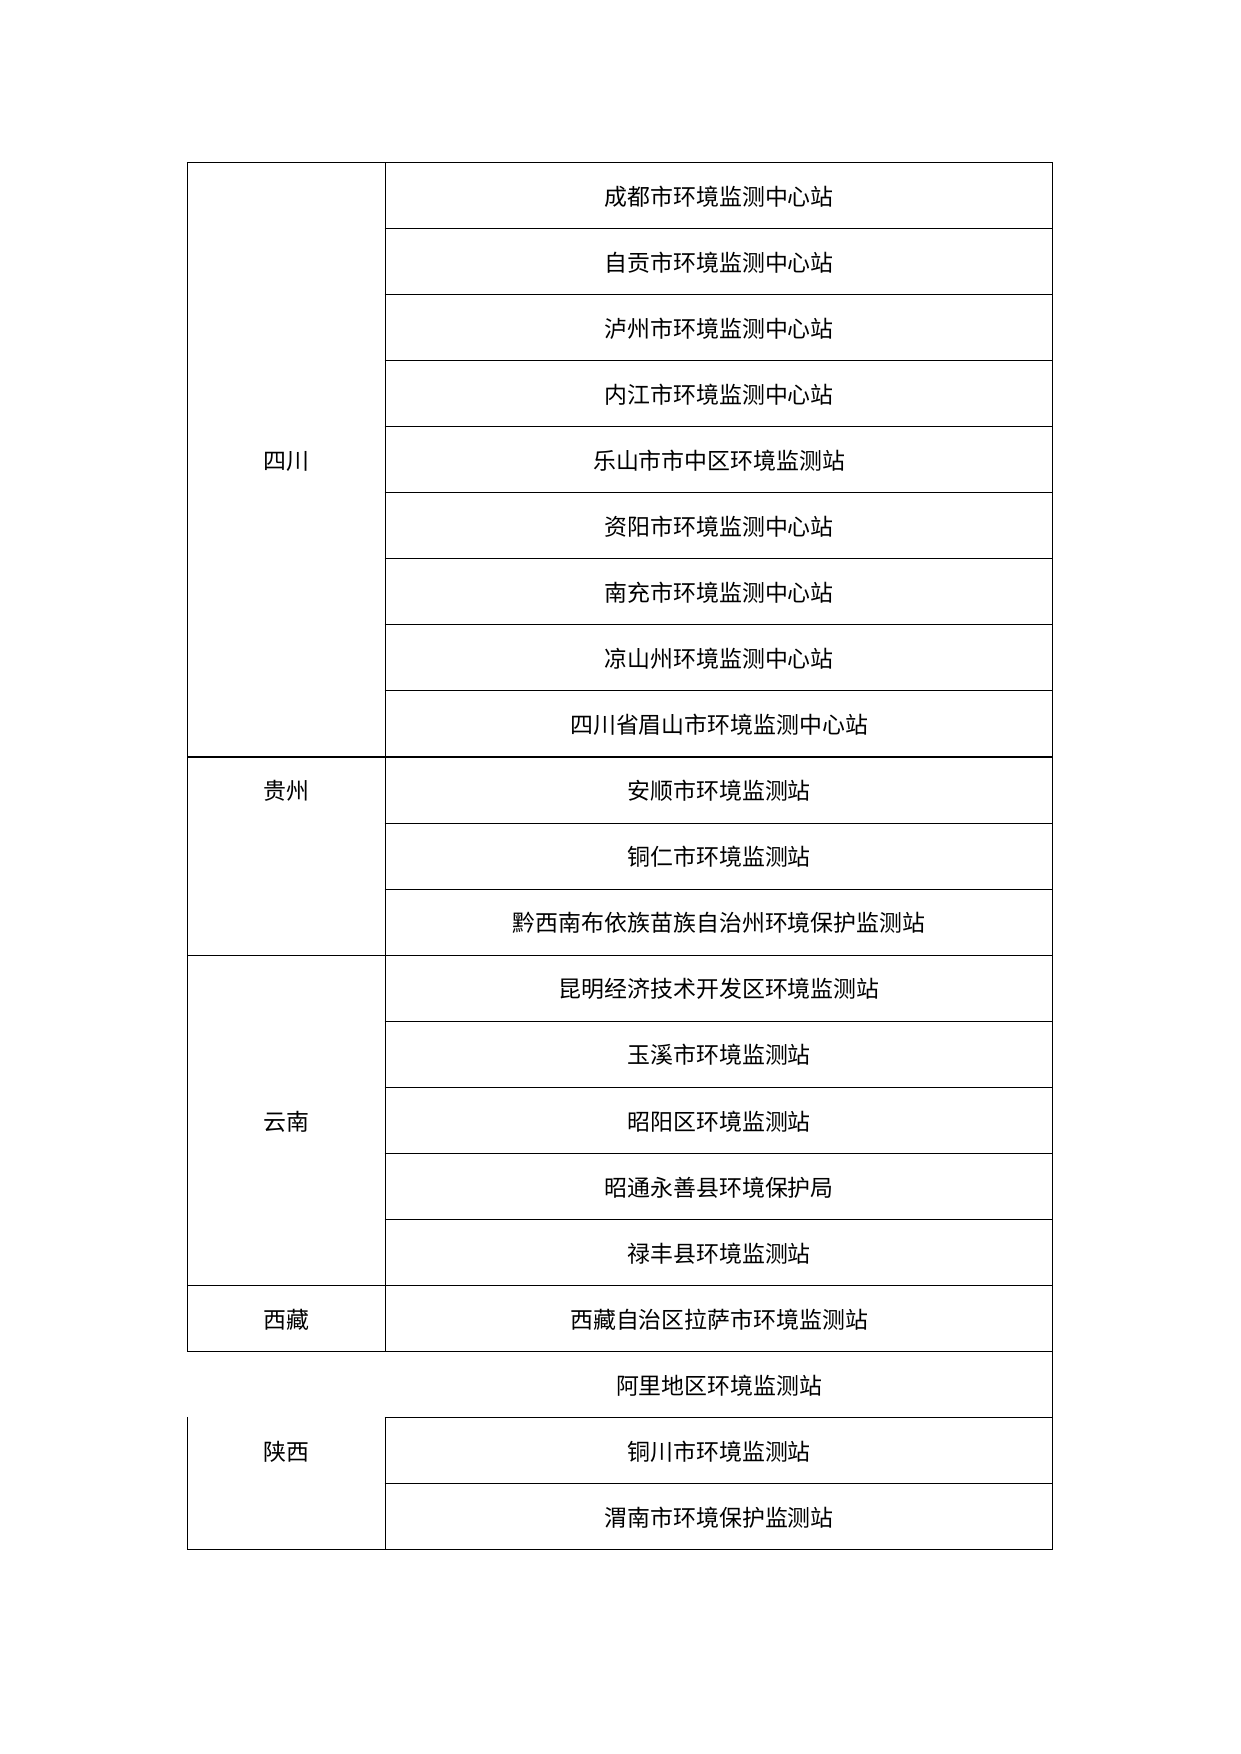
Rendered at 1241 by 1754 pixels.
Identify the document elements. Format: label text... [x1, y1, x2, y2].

table_cell 凉山州环境监测中心站 [386, 625, 1052, 690]
table_cell 自贡市环境监测中心站 [386, 229, 1052, 294]
table_cell 西藏 [188, 1286, 385, 1351]
table_cell 四川 [188, 163, 385, 756]
table_cell 禄丰县环境监测站 [386, 1220, 1052, 1285]
table_cell 铜仁市环境监测站 [386, 824, 1052, 888]
table_cell 成都市环境监测中心站 [386, 163, 1052, 228]
table_cell 泸州市环境监测中心站 [386, 295, 1052, 360]
table_cell 陕西 [188, 1417, 385, 1549]
table_cell 昭阳区环境监测站 [386, 1088, 1052, 1153]
table_cell 铜川市环境监测站 [386, 1418, 1052, 1483]
table_cell 资阳市环境监测中心站 [386, 493, 1052, 558]
table_cell 玉溪市环境监测站 [386, 1022, 1052, 1087]
table_cell 南充市环境监测中心站 [386, 559, 1052, 624]
table_cell 渭南市环境保护监测站 [386, 1484, 1052, 1549]
table_cell 贵州 [188, 758, 385, 954]
table_cell 西藏自治区拉萨市环境监测站 [386, 1286, 1052, 1351]
table_cell 阿里地区环境监测站 [385, 1352, 1052, 1417]
table_cell 内江市环境监测中心站 [386, 361, 1052, 426]
table_cell 黔西南布依族苗族自治州环境保护监测站 [386, 890, 1052, 954]
table_cell 昭通永善县环境保护局 [386, 1154, 1052, 1219]
table_cell 安顺市环境监测站 [386, 758, 1052, 822]
table_cell 四川省眉山市环境监测中心站 [386, 691, 1052, 756]
table_cell 昆明经济技术开发区环境监测站 [386, 956, 1052, 1021]
table_cell 乐山市市中区环境监测站 [386, 427, 1052, 492]
table_cell 云南 [188, 956, 385, 1285]
